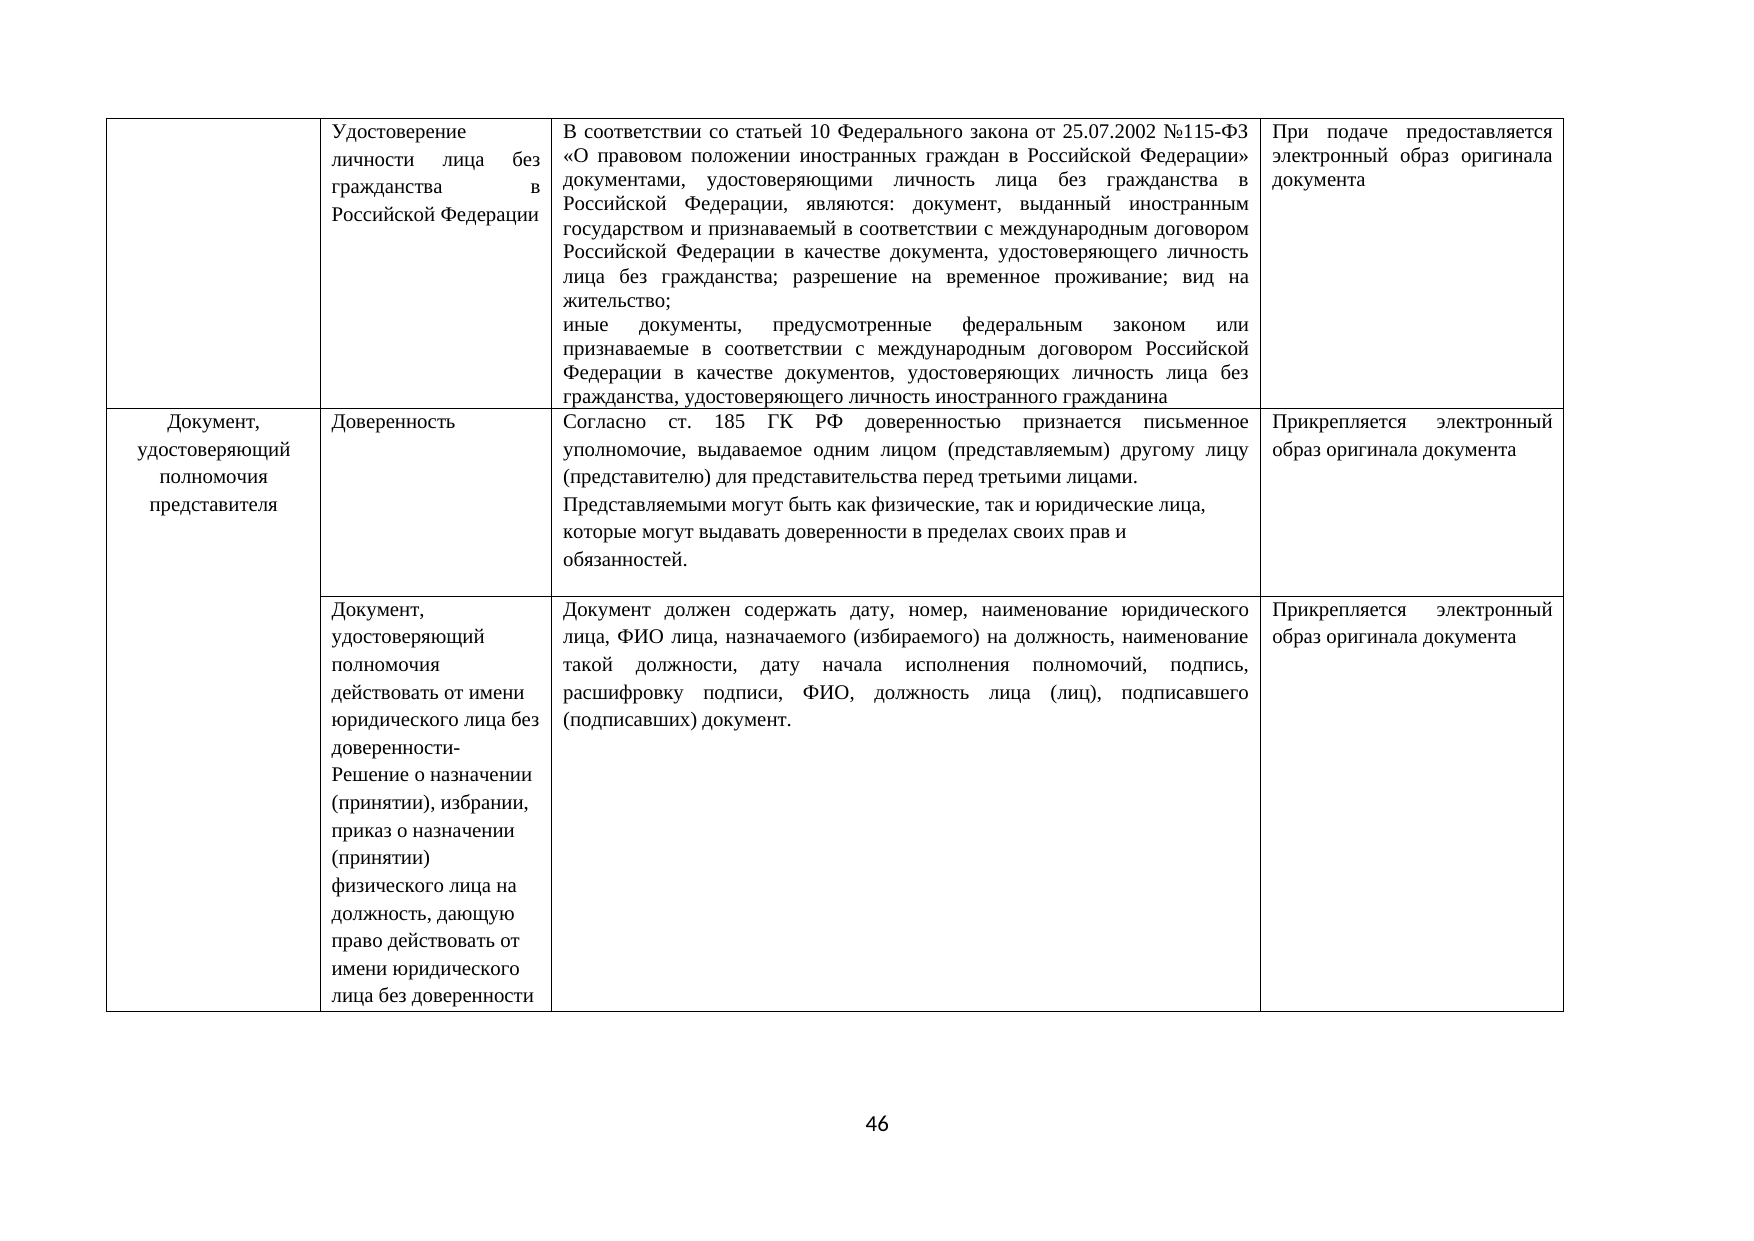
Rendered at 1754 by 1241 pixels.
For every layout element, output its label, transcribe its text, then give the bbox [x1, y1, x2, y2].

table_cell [1261, 119, 1563, 408]
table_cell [1261, 597, 1563, 1011]
table_cell Документ, удостоверяющий полномочия действовать от имени юридического лица без доверенности- Решение о назначении (принятии), избрании, приказ о назначении (принятии) физического лица на должность, дающую право действовать от имени юридического лица без доверенности [321, 597, 551, 1011]
table_cell Прикрепляется электронный образ оригинала документа [1261, 409, 1563, 596]
table_cell Доверенность [321, 409, 551, 596]
table_cell Согласно ст. 185 ГК РФ доверенностью признается письменное уполномочие, выдаваемое одним лицом (представляемым) другому лицу (представителю) для представительства перед третьими лицами. Представляемыми могут быть как физические, так и юридические лица, которые могут выдавать доверенности в пределах своих прав и обязанностей. [552, 409, 1260, 596]
table_cell В соответствии со статьей 10 Федерального закона от 25.07.2002 №115-ФЗ «О правовом положении иностранных граждан в Российской Федерации» документами, удостоверяющими личность лица без гражданства в Российской Федерации, являются: документ, выданный иностранным государством и признаваемый в соответствии с международным договором Российской Федерации в качестве документа, удостоверяющего личность лица без гражданства; разрешение на временное проживание; вид на жительство; иные документы, предусмотренные федеральным законом или признаваемые в соответствии с международным договором Российской Федерации в качестве документов, удостоверяющих личность лица без гражданства, удостоверяющего личность иностранного гражданина [552, 119, 1260, 408]
table_cell [107, 119, 320, 408]
table_cell Удостоверение личности лица без гражданства в Российской Федерации [321, 119, 551, 408]
table_cell Документ, удостоверяющий полномочия представителя [107, 409, 320, 1011]
table_cell Документ должен содержать дату, номер, наименование юридического лица, ФИО лица, назначаемого (избираемого) на должность, наименование такой должности, дату начала исполнения полномочий, подпись, расшифровку подписи, ФИО, должность лица (лиц), подписавшего (подписавших) документ. [552, 597, 1260, 1011]
